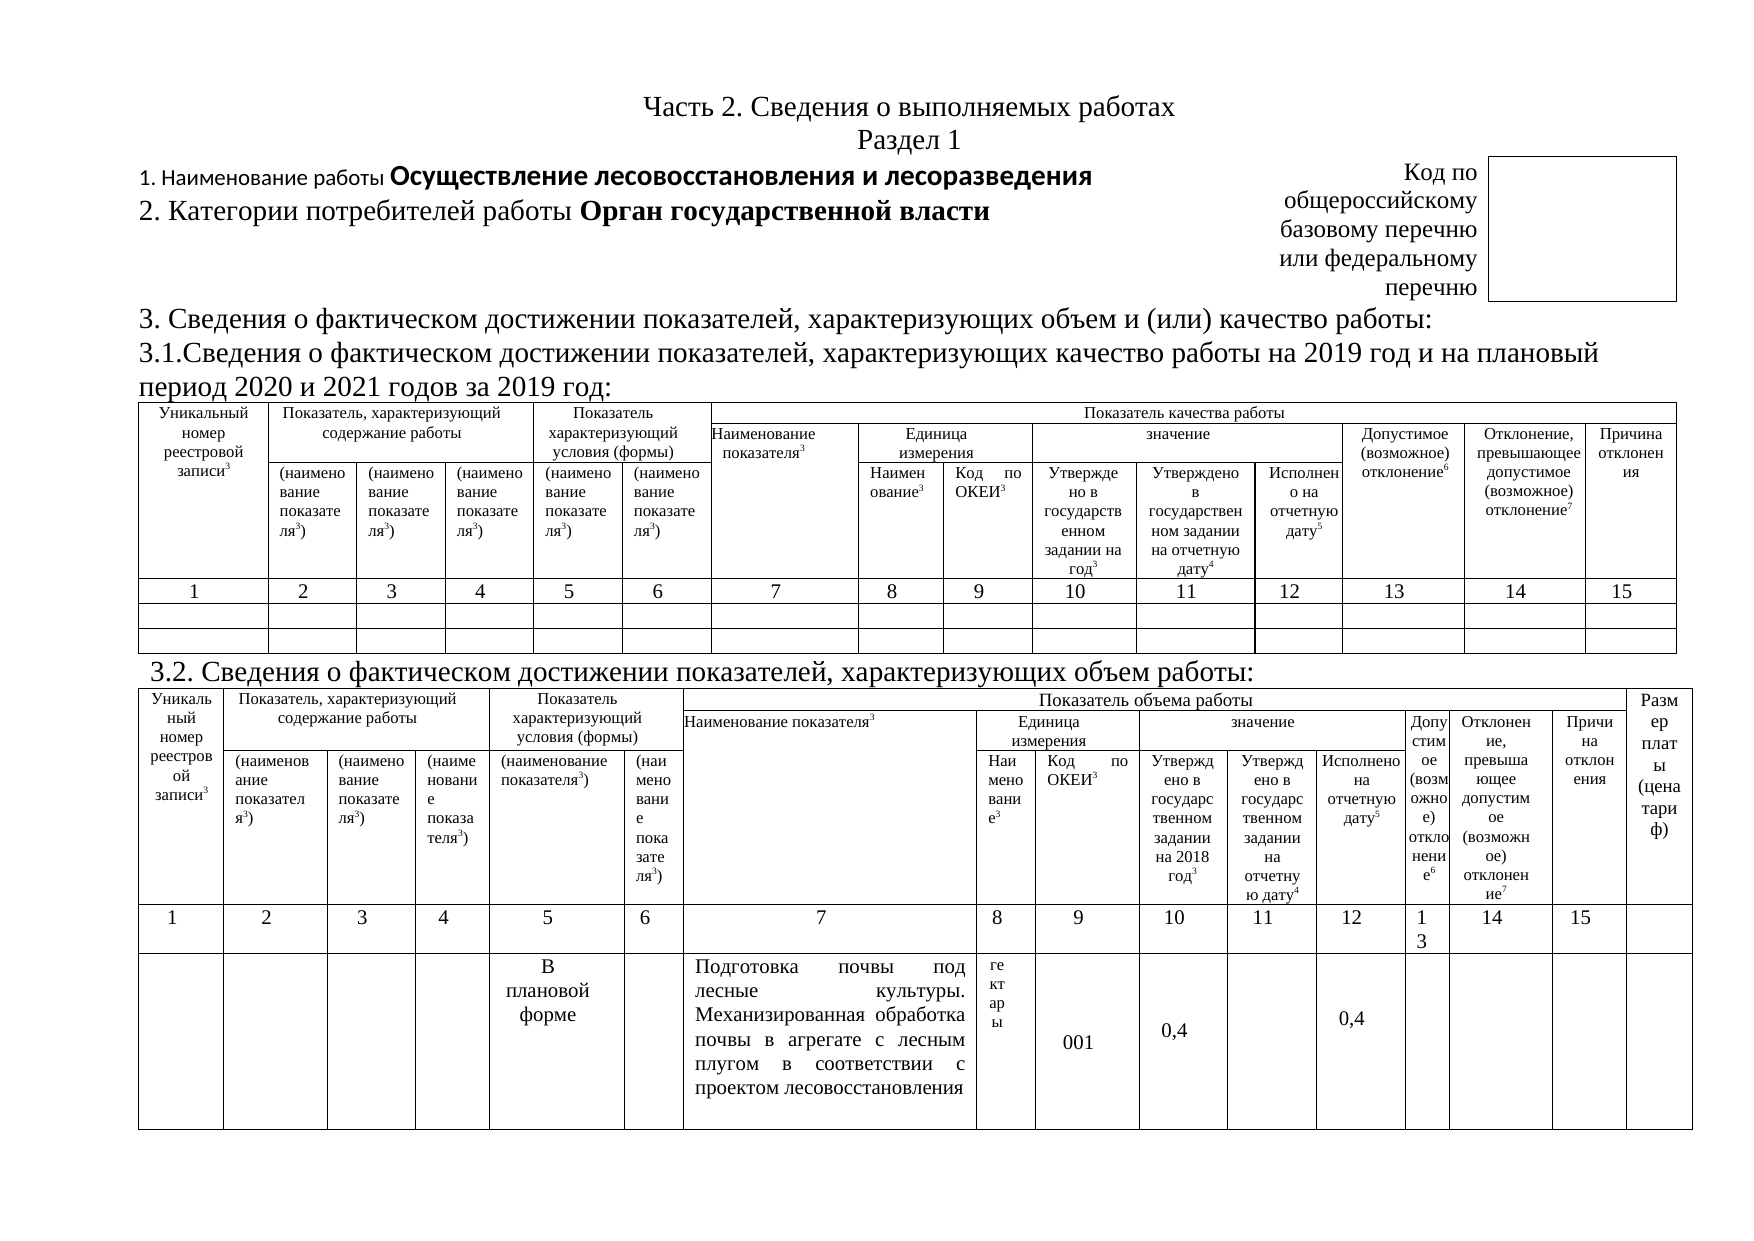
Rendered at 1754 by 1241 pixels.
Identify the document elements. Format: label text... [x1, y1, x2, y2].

table_cell [534, 629, 622, 653]
table_cell [139, 629, 268, 653]
table_cell [1465, 604, 1585, 628]
table_cell [712, 629, 858, 653]
table_cell 2 [224, 905, 327, 953]
table_cell 1 [139, 905, 223, 953]
table_cell Код по ОКЕИ3 [944, 463, 1032, 578]
table_cell 9 [944, 579, 1032, 603]
table_cell Наименование3 [977, 751, 1035, 904]
table_cell 3 [328, 905, 415, 953]
table_cell [1137, 604, 1254, 628]
table_header Показатель, характеризующий содержание работы [269, 403, 533, 462]
table_cell 14 [1450, 905, 1552, 953]
table_cell [1033, 629, 1136, 653]
table_cell 7 [684, 905, 976, 953]
table_cell [446, 629, 533, 653]
table_cell 5 [490, 905, 624, 953]
table_cell 15 [1586, 579, 1676, 603]
table_header Показатель объема работы [684, 689, 1626, 710]
table_cell Утверждено в государственном задании на год3 [1033, 463, 1136, 578]
table_cell 13 [1343, 579, 1464, 603]
table_cell 0,4 [1317, 954, 1405, 1129]
table_cell 0,4 [1140, 954, 1227, 1129]
table_cell (наименование показателя3) [416, 751, 489, 904]
table_cell [269, 629, 356, 653]
table_cell (наименование показателя3) [224, 751, 327, 904]
table_cell [534, 604, 622, 628]
table_cell [1256, 629, 1342, 653]
table_cell 11 [1228, 905, 1316, 953]
table_cell (наименование показателя3) [328, 751, 415, 904]
table_cell [859, 604, 943, 628]
table_cell [1343, 604, 1464, 628]
table_cell (наименование показателя3) [446, 463, 533, 578]
table_cell Код по ОКЕИ3 [1036, 751, 1139, 904]
table_cell 8 [977, 905, 1035, 953]
table_cell Утверждено в государственном задании на 2018 год3 [1140, 751, 1227, 904]
table_cell 4 [416, 905, 489, 953]
table_cell Отклонение, превышающее допустимое (возможное) отклонение7 [1465, 424, 1585, 578]
table_cell Причина отклонения [1553, 711, 1626, 904]
table_cell Исполнено на отчетную дату5 [1317, 751, 1405, 904]
table_cell Утверждено в государственном задании на отчетную дату4 [1137, 463, 1254, 578]
table_cell гектары [977, 954, 1035, 1129]
table_cell [712, 604, 858, 628]
table_cell 3. Сведения о фактическом достижении показателей, характеризующих объем и (или) качество работы: [128, 301, 1676, 335]
table_header Показатель характеризующий условия (формы) [490, 689, 683, 750]
table_cell (наименование показателя3) [357, 463, 445, 578]
table_cell [1586, 629, 1676, 653]
table_cell [625, 954, 683, 1129]
table_cell 2 [269, 579, 356, 603]
table_header Уникальный номер реестровой записи3 [139, 403, 268, 578]
table_cell [1137, 629, 1254, 653]
table_cell значение [1033, 424, 1342, 462]
table_cell [623, 629, 711, 653]
table_cell 4 [446, 579, 533, 603]
table_cell Наименование показателя3 [684, 711, 976, 904]
table_cell 3 [357, 579, 445, 603]
table_cell 14 [1465, 579, 1585, 603]
table_cell [859, 629, 943, 653]
table_cell 7 [712, 579, 858, 603]
table_cell Допустимое (возможное) отклонение6 [1406, 711, 1449, 904]
table_cell [1343, 629, 1464, 653]
table_cell (наименование показателя3) [490, 751, 624, 904]
table_cell [1465, 629, 1585, 653]
table_cell 8 [859, 579, 943, 603]
table_cell Исполнено на отчетную дату5 [1256, 463, 1342, 578]
table_cell В плановой форме [490, 954, 624, 1129]
table_cell (наименование показателя3) [269, 463, 356, 578]
table_header 1. Наименование работы Осуществление лесовосстановления и лесоразведения [128, 156, 1264, 192]
table_cell 12 [1317, 905, 1405, 953]
table_cell 2. Категории потребителей работы Орган государственной власти [128, 193, 1264, 301]
table_cell [1033, 604, 1136, 628]
table_header Показатель, характеризующий содержание работы [224, 689, 489, 750]
table_cell Утверждено в государственном задании на отчетную дату4 [1228, 751, 1316, 904]
table_cell 9 [1036, 905, 1139, 953]
table_header Размер платы (цена тариф) [1627, 689, 1692, 904]
table_header Код по общероссийскому базовому перечню или федеральному перечню [1264, 156, 1488, 301]
table_cell (наименование показателя3) [623, 463, 711, 578]
table_cell 1 [139, 579, 268, 603]
table_cell Причина отклонения [1586, 424, 1676, 578]
table_cell [1450, 954, 1552, 1129]
table_cell 12 [1256, 579, 1342, 603]
table_cell [623, 604, 711, 628]
text 3.2. Сведения о фактическом достижении показателей, характеризующих объем работы: [150, 654, 1668, 688]
table_cell 6 [623, 579, 711, 603]
table_cell Подготовка почвы под лесные культуры. Механизированная обработка почвы в агрегате с лесным плугом в соответствии с проектом лесовосстановления [684, 954, 976, 1129]
table_cell 10 [1033, 579, 1136, 603]
table_cell Единица измерения [977, 711, 1139, 750]
table_cell [1586, 604, 1676, 628]
table_cell Отклонение, превышающее допустимое (возможное) отклонение7 [1450, 711, 1552, 904]
table_cell 001 [1036, 954, 1139, 1129]
table_cell (наименование показателя3) [534, 463, 622, 578]
table_header [1489, 157, 1676, 301]
table_cell [1627, 905, 1692, 953]
table_cell Наименование показателя3 [712, 424, 858, 578]
table_cell 13 [1406, 905, 1449, 953]
table_cell 6 [625, 905, 683, 953]
text Часть 2. Сведения о выполняемых работах [150, 89, 1668, 122]
table_cell 15 [1553, 905, 1626, 953]
table_cell [357, 629, 445, 653]
table_cell Наименование3 [859, 463, 943, 578]
table_header Показатель характеризующий условия (формы) [534, 403, 711, 462]
table_cell [416, 954, 489, 1129]
text Раздел 1 [150, 122, 1668, 156]
table_cell [944, 629, 1032, 653]
table_cell [139, 604, 268, 628]
table_cell 10 [1140, 905, 1227, 953]
table_cell [224, 954, 327, 1129]
table_cell [139, 954, 223, 1129]
table_cell [1228, 954, 1316, 1129]
table_cell [1256, 604, 1342, 628]
table_cell Единица измерения [859, 424, 1032, 462]
table_cell 5 [534, 579, 622, 603]
table_cell [357, 604, 445, 628]
table_cell [1406, 954, 1449, 1129]
table_cell [1627, 954, 1692, 1129]
table_cell [1553, 954, 1626, 1129]
table_cell [269, 604, 356, 628]
table_header Уникальный номер реестровой записи3 [139, 689, 223, 904]
table_header Показатель качества работы [712, 403, 1676, 422]
table_cell [328, 954, 415, 1129]
table_cell значение [1140, 711, 1405, 750]
table_cell [944, 604, 1032, 628]
table_cell Допустимое (возможное) отклонение6 [1343, 424, 1464, 578]
table_cell 11 [1137, 579, 1254, 603]
table_cell 3.1.Сведения о фактическом достижении показателей, характеризующих качество работы на 2019 год и на плановый период 2020 и 2021 годов за 2019 год: [128, 335, 1676, 402]
table_cell [446, 604, 533, 628]
table_cell (наименование показателя3) [625, 751, 683, 904]
